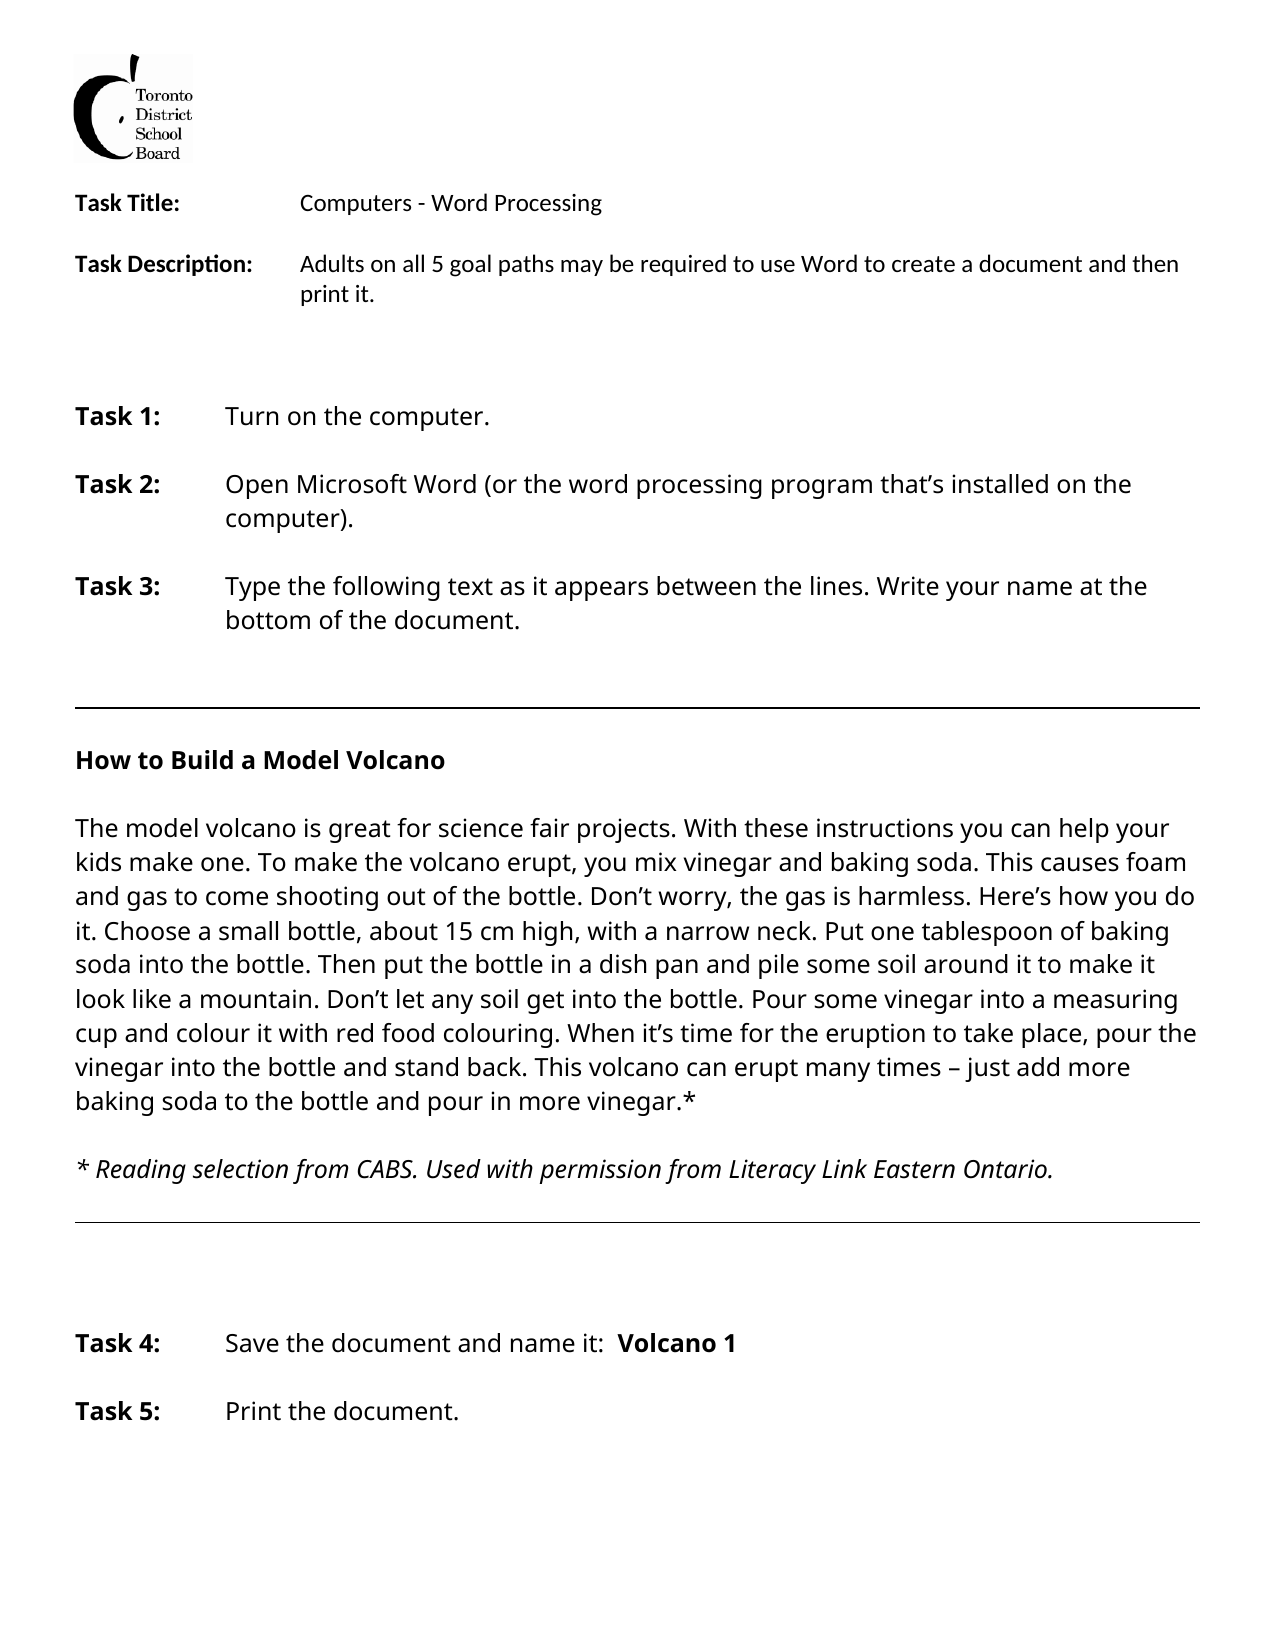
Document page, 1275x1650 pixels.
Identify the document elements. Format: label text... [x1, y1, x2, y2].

text The model volcano is great for science fair projects. With these instructions you can help your kids make one. To make the volcano erupt, you mix vinegar and baking soda. This causes foam and gas to come shooting out of the bottle. Don’t worry, the gas is harmless. Here’s how you do it. Choose a small bottle, about 15 cm high, with a narrow neck. Put one tablespoon of baking soda into the bottle. Then put the bottle in a dish pan and pile some soil around it to make it look like a mountain. Don’t let any soil get into the bottle. Pour some vinegar into a measuring cup and colour it with red food colouring. When it’s time for the eruption to take place, pour the vinegar into the bottle and stand back. This volcano can erupt many times – just add more baking soda to the bottle and pour in more vinegar.* [75, 811, 1200, 1117]
text Task 4: Save the document and name it: Volcano 1 [75, 1326, 1200, 1359]
text Task 5: Print the document. [75, 1394, 1200, 1428]
text Task Description: Adults on all 5 goal paths may be required to use Word to create a document and then print it. [75, 248, 1200, 309]
text * Reading selection from CABS. Used with permission from Literacy Link Eastern Ontario. [75, 1152, 1200, 1186]
text Task 2: Open Microsoft Word (or the word processing program that’s installed on the computer). [75, 467, 1200, 535]
text Task 1: Turn on the computer. [75, 368, 1200, 433]
text Task Title: Computers - Word Processing [75, 187, 1200, 217]
text Task 3: Type the following text as it appears between the lines. Write your name at the bottom of the document. [75, 569, 1200, 637]
text How to Build a Model Volcano [75, 743, 1200, 777]
